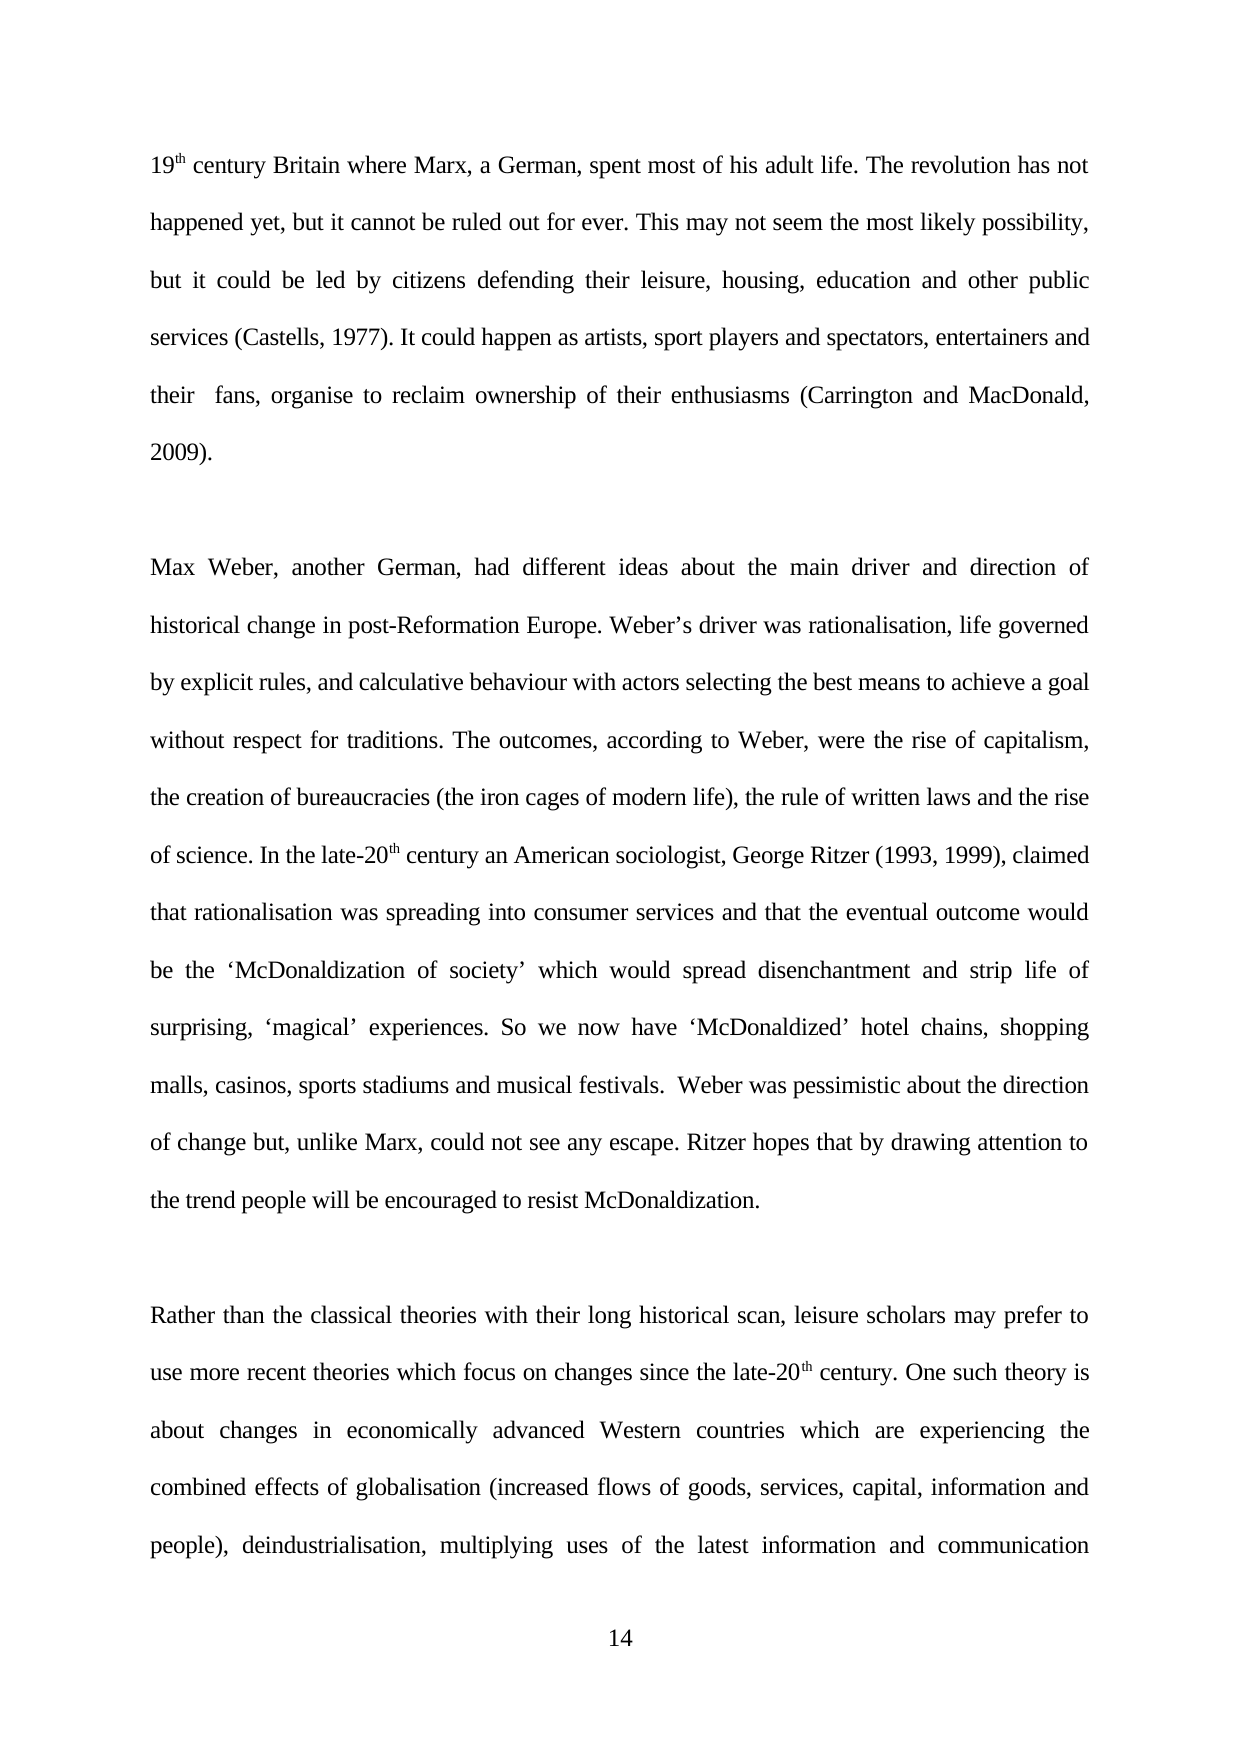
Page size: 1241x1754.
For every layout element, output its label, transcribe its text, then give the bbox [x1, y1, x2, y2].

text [150, 1300, 1090, 1559]
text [150, 150, 1090, 466]
text Max Weber, another German, had different ideas about the main driver and direction of historical change in post-Reformation Europe. Weber’s driver was rationalisation, life governed by explicit rules, and calculative behaviour with actors selecting the best means to achieve a goal without respect for traditions. The outcomes, according to Weber, were the rise of capitalism, the creation of bureaucracies (the iron cages of modern life), the rule of written laws and the rise of science. In the late-20th century an American sociologist, George Ritzer (1993, 1999), claimed that rationalisation was spreading into consumer services and that the eventual outcome would be the ‘McDonaldization of society’ which would spread disenchantment and strip life of surprising, ‘magical’ experiences. So we now have ‘McDonaldized’ hotel chains, shopping malls, casinos, sports stadiums and musical festivals. Weber was pessimistic about the direction of change but, unlike Marx, could not see any escape. Ritzer hopes that by drawing attention to the trend people will be encouraged to resist McDonaldization. [150, 552, 1090, 1214]
